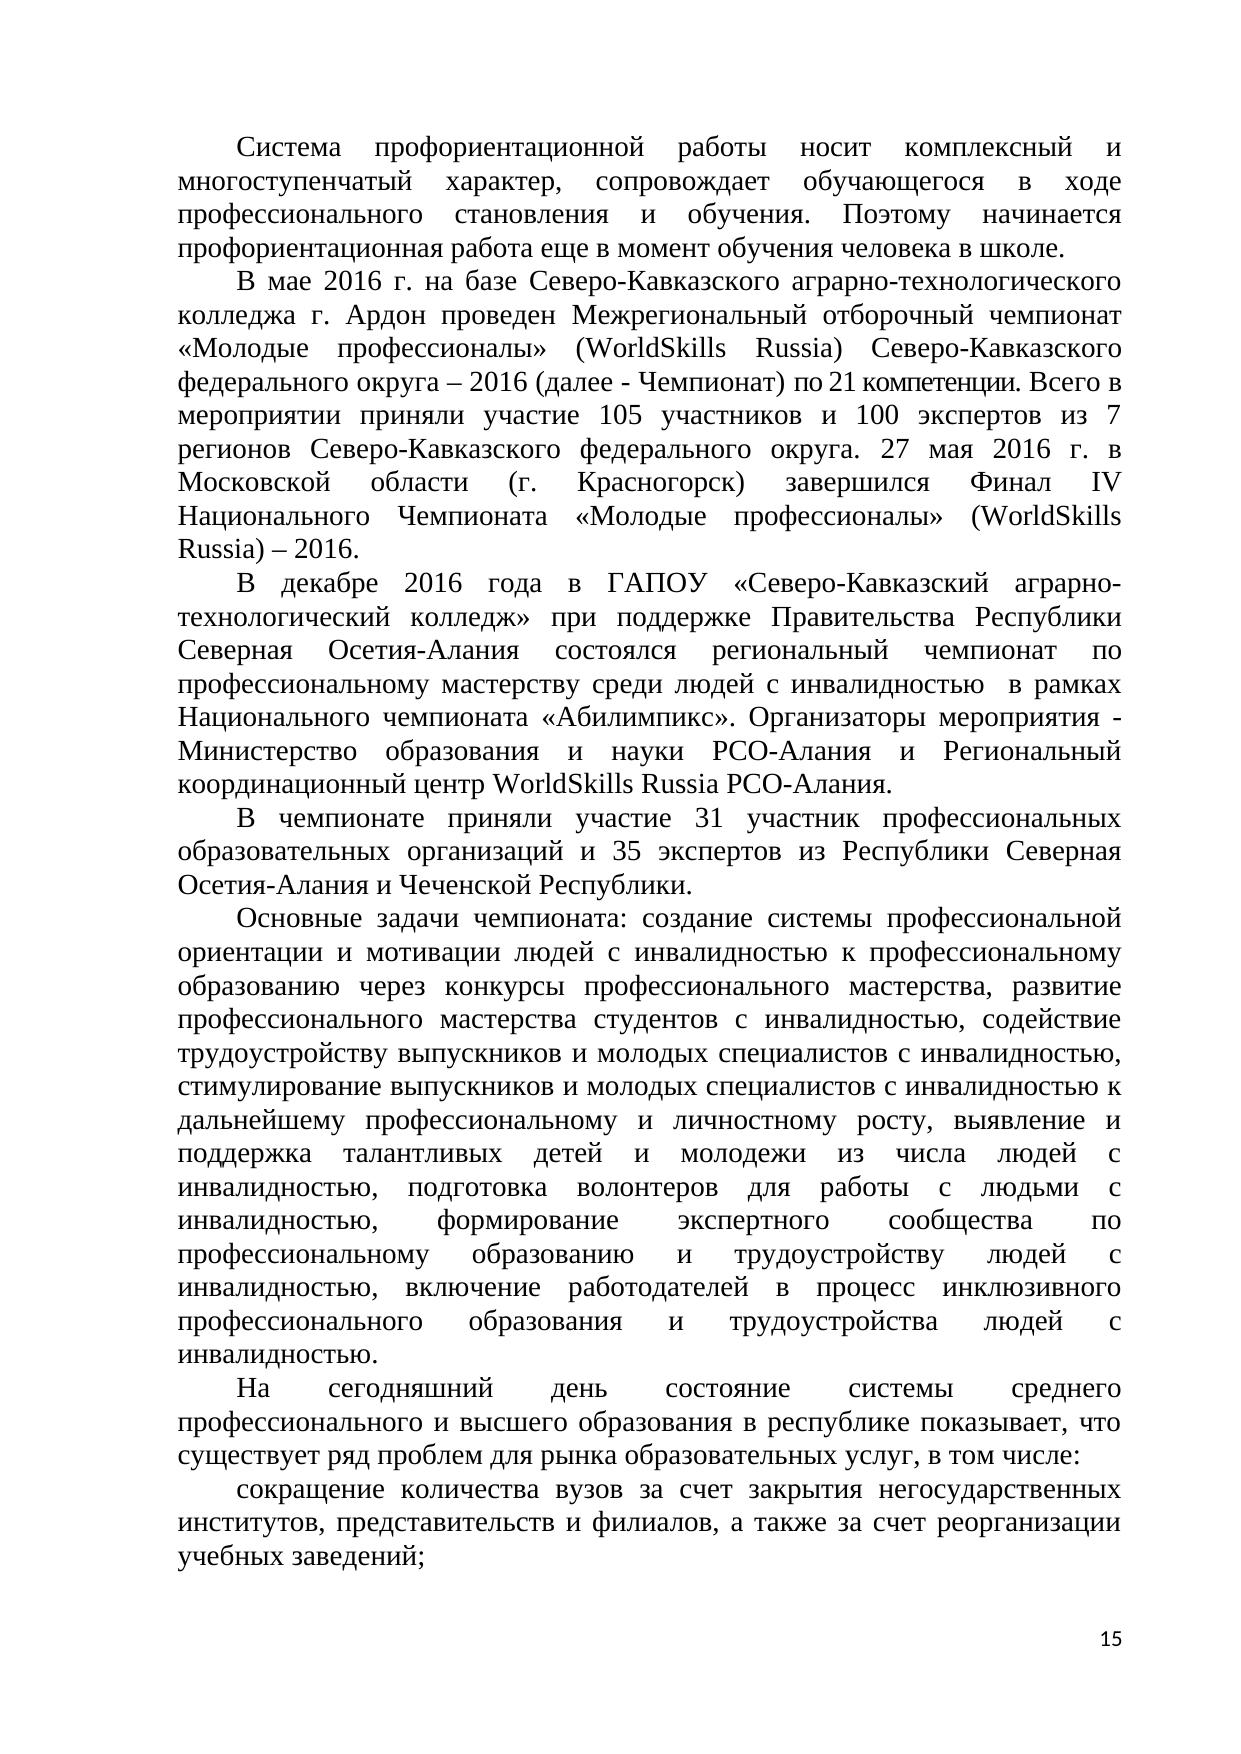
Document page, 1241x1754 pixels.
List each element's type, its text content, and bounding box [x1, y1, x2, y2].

text В чемпионате приняли участие 31 участник профессиональных образовательных организаций и 35 экспертов из Республики Северная Осетия-Алания и Чеченской Республики. [177, 800, 1122, 901]
text Основные задачи чемпионата: создание системы профессиональной ориентации и мотивации людей с инвалидностью к профессиональному образованию через конкурсы профессионального мастерства, развитие профессионального мастерства студентов с инвалидностью, содействие трудоустройству выпускников и молодых специалистов с инвалидностью, стимулирование выпускников и молодых специалистов с инвалидностью к дальнейшему профессиональному и личностному росту, выявление и поддержка талантливых детей и молодежи из числа людей с инвалидностью, подготовка волонтеров для работы с людьми с инвалидностью, формирование экспертного сообщества по профессиональному образованию и трудоустройству людей с инвалидностью, включение работодателей в процесс инклюзивного профессионального образования и трудоустройства людей с инвалидностью. [177, 901, 1122, 1370]
text На сегодняшний день состояние системы среднего профессионального и высшего образования в республике показывает, что существует ряд проблем для рынка образовательных услуг, в том числе: [177, 1370, 1122, 1471]
text В мае 2016 г. на базе Северо-Кавказского аграрно-технологического колледжа г. Ардон проведен Межрегиональный отборочный чемпионат «Молодые профессионалы» (WorldSkills Russia) Северо-Кавказского федерального округа – 2016 (далее - Чемпионат) по 21 компетенции. Всего в мероприятии приняли участие 105 участников и 100 экспертов из 7 регионов Северо-Кавказского федерального округа. 27 мая 2016 г. в Московской области (г. Красногорск) завершился Финал IV Национального Чемпионата «Молодые профессионалы» (WorldSkills Russia) – 2016. [177, 263, 1122, 565]
text В декабре 2016 года в ГАПОУ «Северо-Кавказский аграрно-технологический колледж» при поддержке Правительства Республики Северная Осетия-Алания состоялся региональный чемпионат по профессиональному мастерству среди людей с инвалидностью в рамках Национального чемпионата «Абилимпикс». Организаторы мероприятия - Министерство образования и науки РСО-Алания и Региональный координационный центр WorldSkills Russia РСО-Алания. [177, 565, 1122, 800]
text Система профориентационной работы носит комплексный и многоступенчатый характер, сопровождает обучающегося в ходе профессионального становления и обучения. Поэтому начинается профориентационная работа еще в момент обучения человека в школе. [177, 129, 1122, 263]
text сокращение количества вузов за счет закрытия негосударственных институтов, представительств и филиалов, а также за счет реорганизации учебных заведений; [177, 1471, 1122, 1571]
